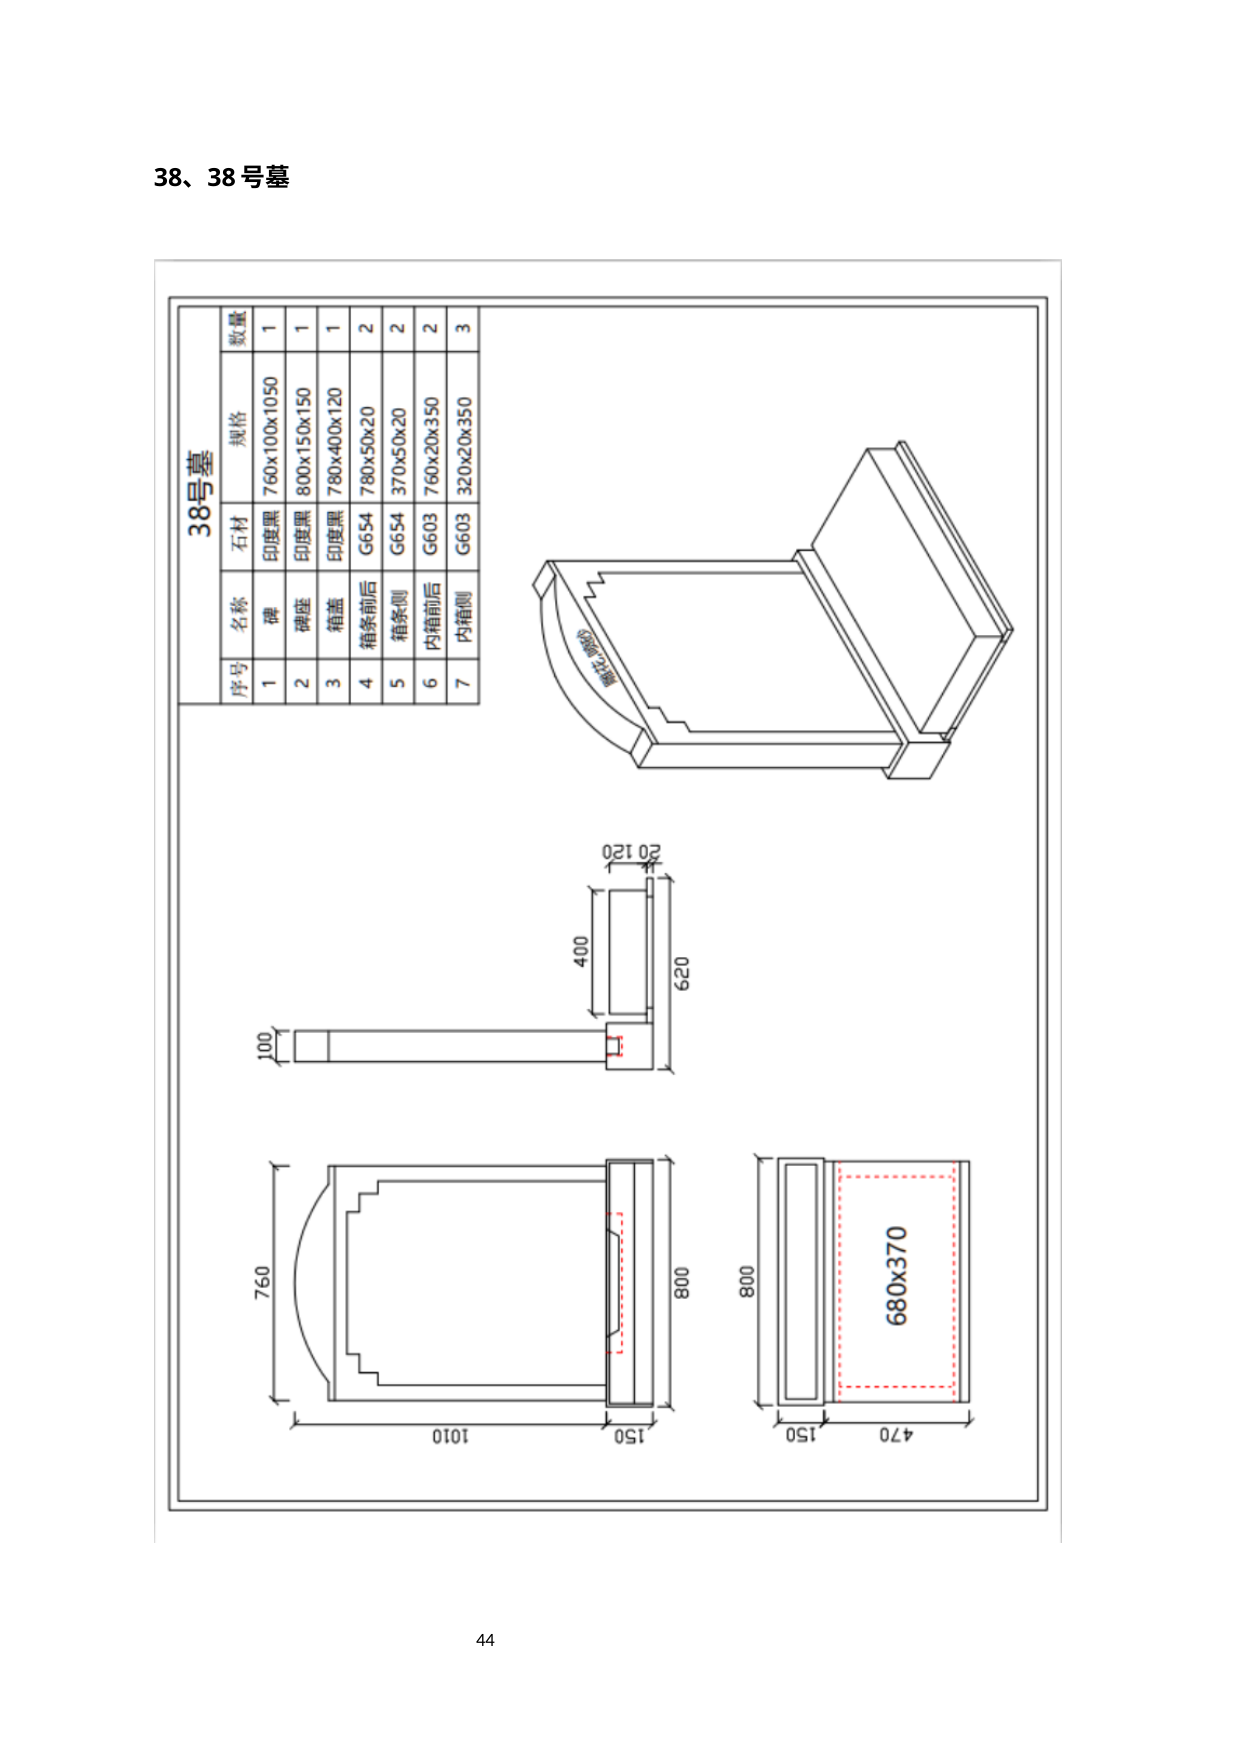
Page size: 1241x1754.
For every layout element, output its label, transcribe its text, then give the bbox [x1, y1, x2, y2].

picture [155, 260, 1061, 1543]
subtitle 38、38号墓 [153, 143, 1098, 208]
